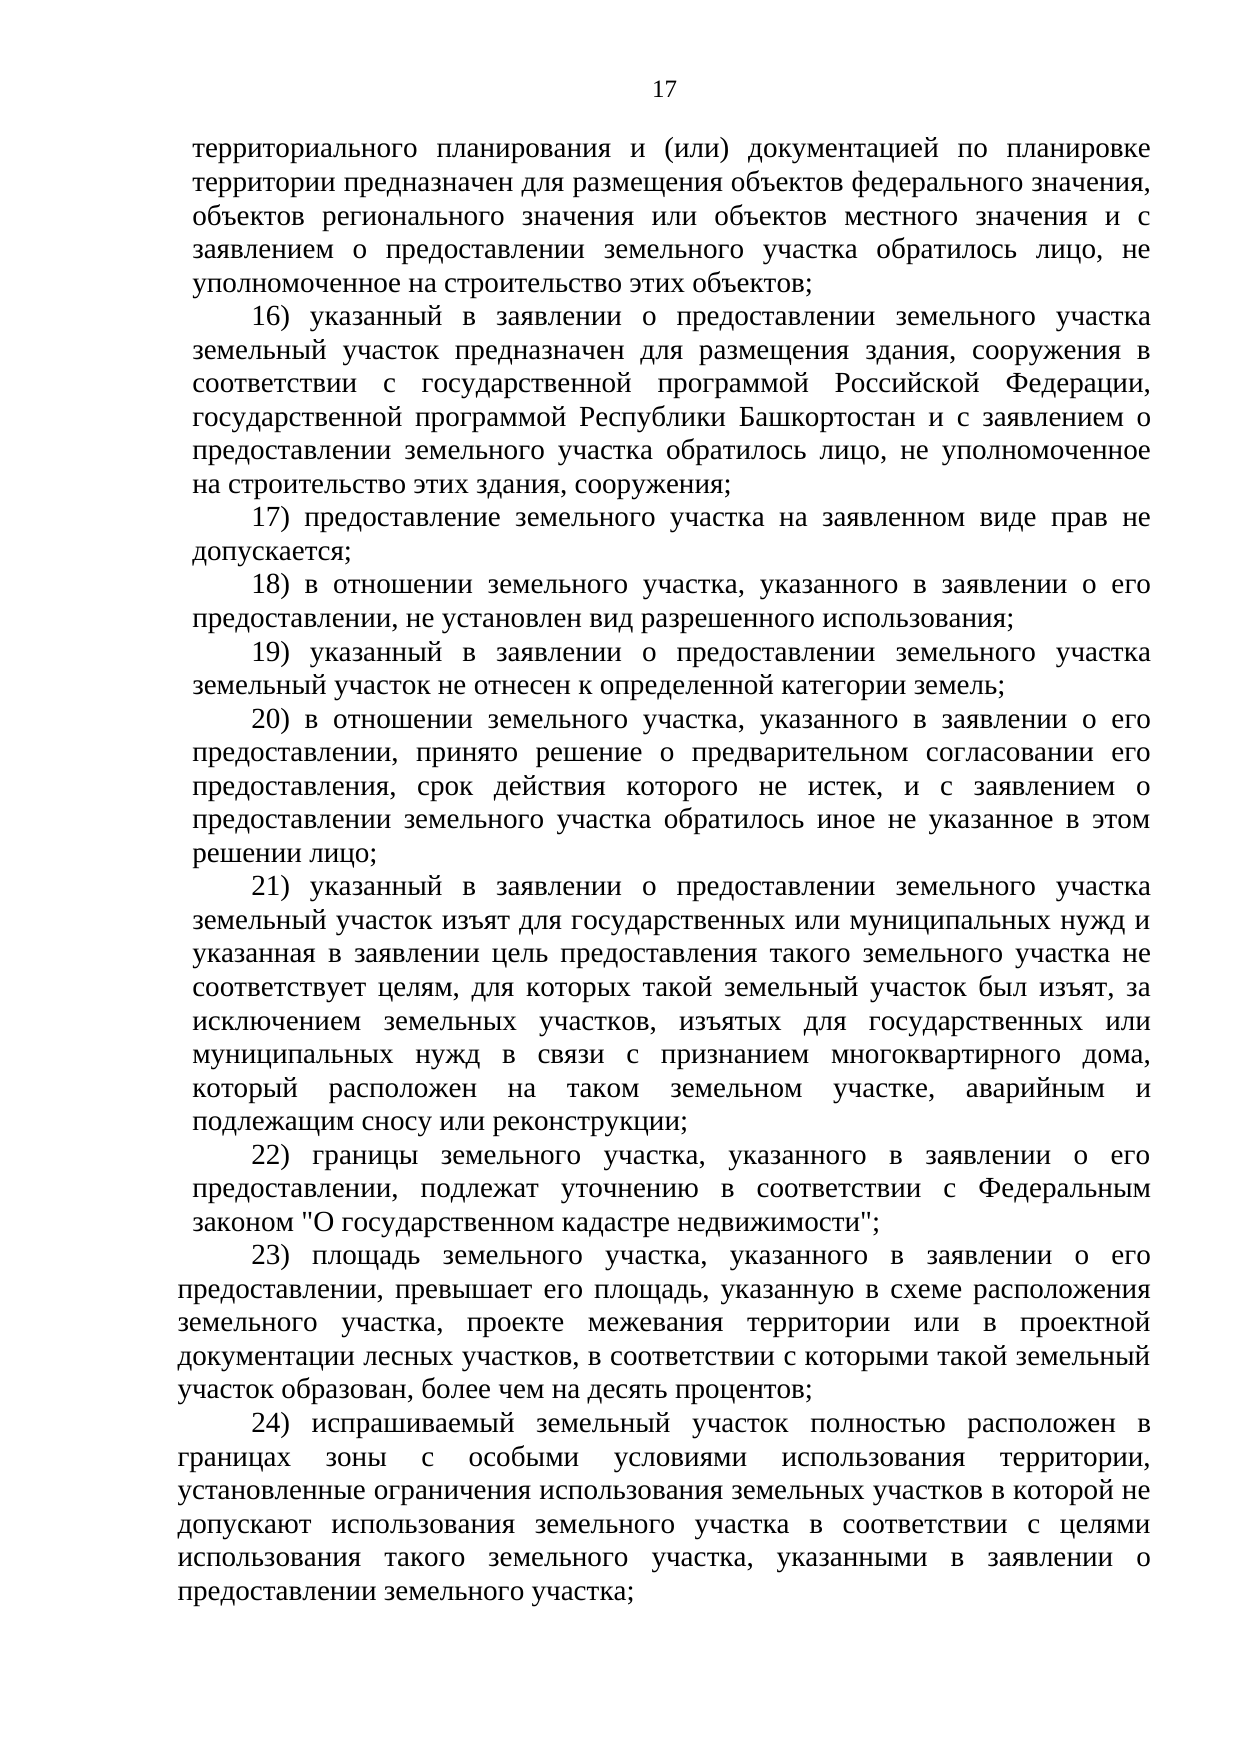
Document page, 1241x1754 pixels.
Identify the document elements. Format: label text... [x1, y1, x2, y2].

text 17) предоставление земельного участка на заявленном виде прав не допускается; [192, 499, 1152, 567]
text 19) указанный в заявлении о предоставлении земельного участка земельный участок не отнесен к определенной категории земель; [192, 634, 1152, 701]
text 20) в отношении земельного участка, указанного в заявлении о его предоставлении, принято решение о предварительном согласовании его предоставления, срок действия которого не истек, и с заявлением о предоставлении земельного участка обратилось иное не указанное в этом решении лицо; [192, 701, 1152, 868]
text 23) площадь земельного участка, указанного в заявлении о его предоставлении, превышает его площадь, указанную в схеме расположения земельного участка, проекте межевания территории или в проектной документации лесных участков, в соответствии с которыми такой земельный участок образован, более чем на десять процентов; [177, 1237, 1152, 1405]
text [192, 131, 1152, 298]
text 21) указанный в заявлении о предоставлении земельного участка земельный участок изъят для государственных или муниципальных нужд и указанная в заявлении цель предоставления такого земельного участка не соответствует целям, для которых такой земельный участок был изъят, за исключением земельных участков, изъятых для государственных или муниципальных нужд в связи с признанием многоквартирного дома, который расположен на таком земельном участке, аварийным и подлежащим сносу или реконструкции; [192, 868, 1152, 1137]
text 16) указанный в заявлении о предоставлении земельного участка земельный участок предназначен для размещения здания, сооружения в соответствии с государственной программой Российской Федерации, государственной программой Республики Башкортостан и с заявлением о предоставлении земельного участка обратилось лицо, не уполномоченное на строительство этих здания, сооружения; [192, 298, 1152, 499]
text 22) границы земельного участка, указанного в заявлении о его предоставлении, подлежат уточнению в соответствии с Федеральным законом "О государственном кадастре недвижимости"; [192, 1137, 1152, 1237]
text 24) испрашиваемый земельный участок полностью расположен в границах зоны с особыми условиями использования территории, установленные ограничения использования земельных участков в которой не допускают использования земельного участка в соответствии с целями использования такого земельного участка, указанными в заявлении о предоставлении земельного участка; [177, 1405, 1152, 1606]
text 18) в отношении земельного участка, указанного в заявлении о его предоставлении, не установлен вид разрешенного использования; [192, 567, 1152, 634]
